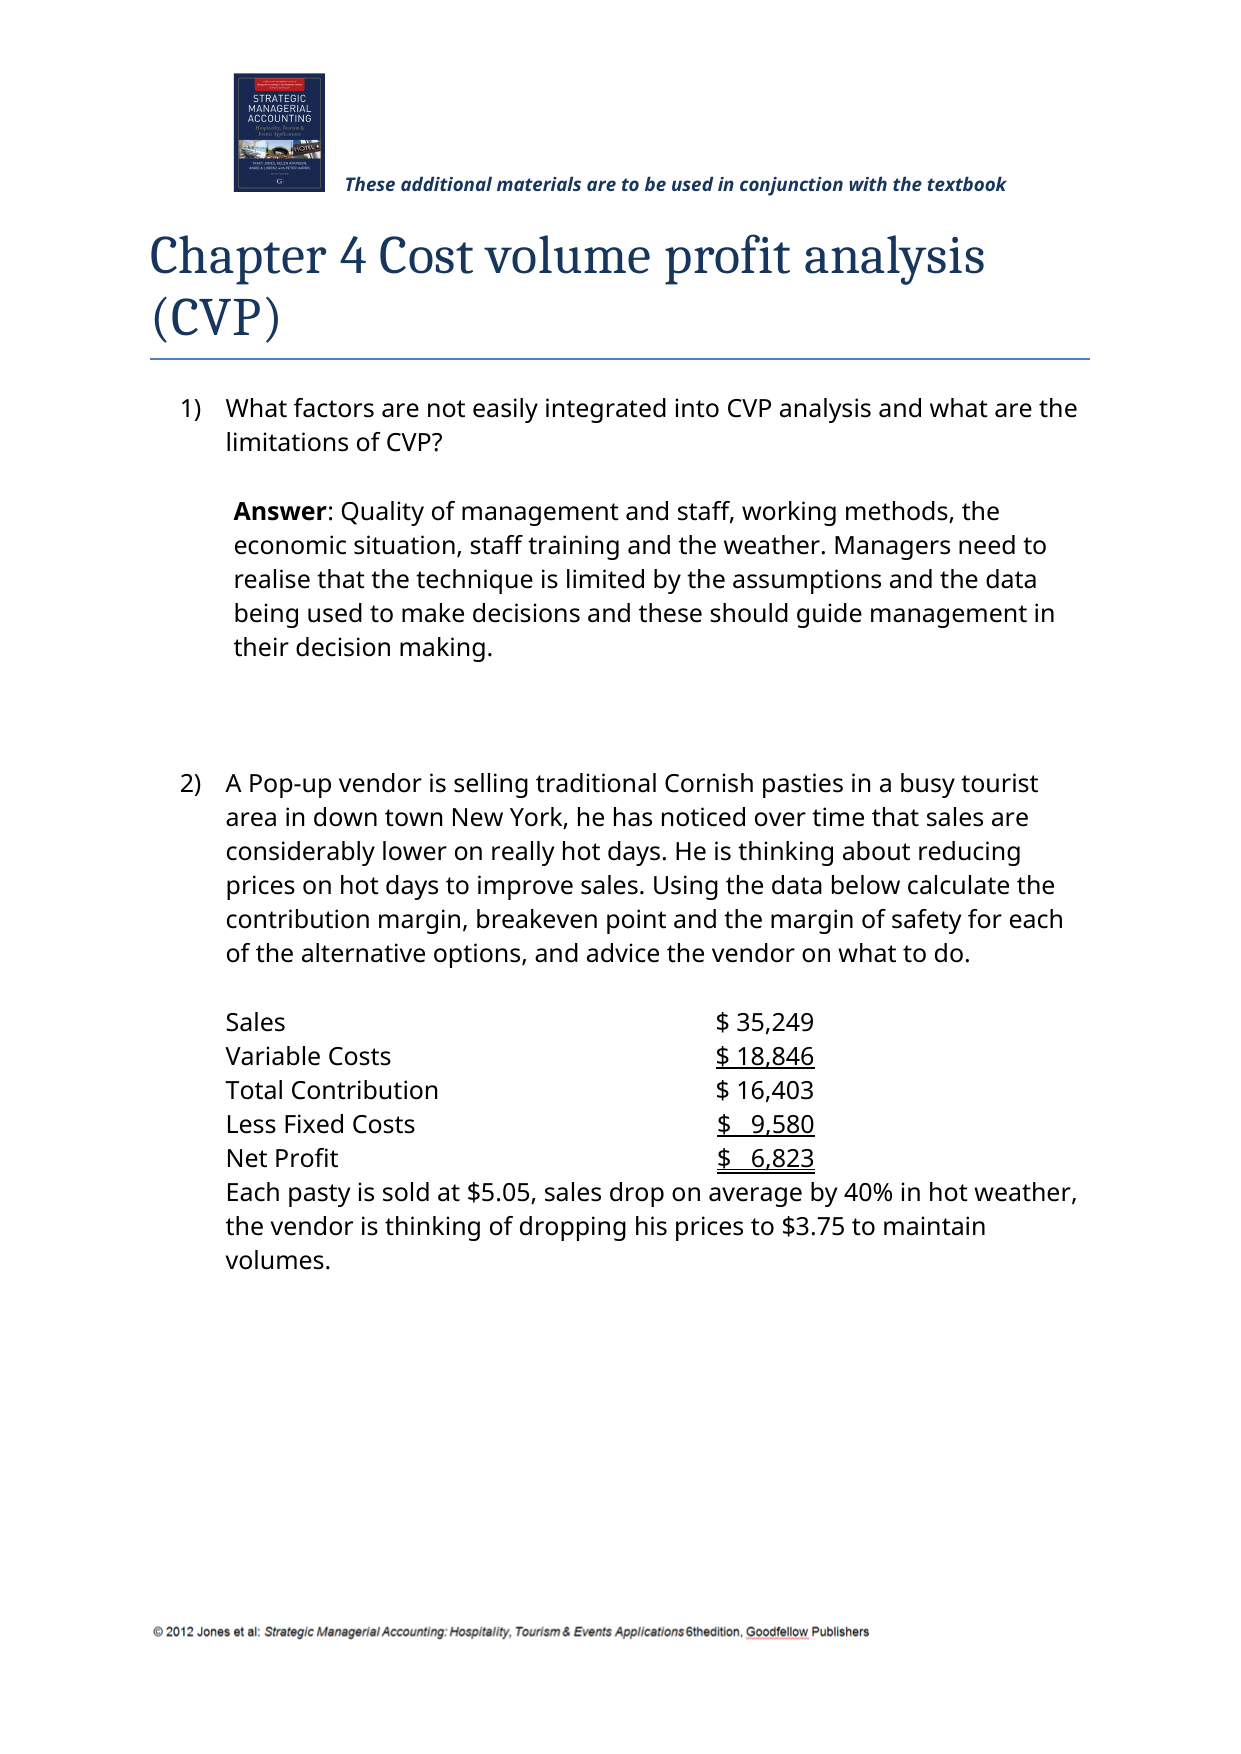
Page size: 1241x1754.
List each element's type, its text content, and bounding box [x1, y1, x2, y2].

picture [150, 1613, 873, 1653]
title Chapter 4 Cost volume profit analysis (CVP) [150, 225, 1090, 358]
list Answer: Quality of management and staff, working methods, the economic situation, staff training and the weather. Managers need to realise that the technique is limited by the assumptions and the data being used to make decisions and these should guide management in their decision making. [233, 493, 1090, 663]
list Less Fixed Costs $ 9,580 [225, 1106, 1090, 1140]
list Sales $ 35,249 [225, 1004, 1090, 1038]
picture [233, 73, 325, 192]
list Net Profit $ 6,823 [225, 1140, 1090, 1174]
list Variable Costs $ 18,846 [225, 1038, 1090, 1072]
list What factors are not easily integrated into CVP analysis and what are the limitations of CVP? [179, 391, 1090, 459]
list A Pop-up vendor is selling traditional Cornish pasties in a busy tourist area in down town New York, he has noticed over time that sales are considerably lower on really hot days. He is thinking about reducing prices on hot days to improve sales. Using the data below calculate the contribution margin, breakeven point and the margin of safety for each of the alternative options, and advice the vendor on what to do. [179, 766, 1090, 970]
list Total Contribution $ 16,403 [225, 1072, 1090, 1106]
list Each pasty is sold at $5.05, sales drop on average by 40% in hot weather, the vendor is thinking of dropping his prices to $3.75 to maintain volumes. [225, 1174, 1090, 1277]
